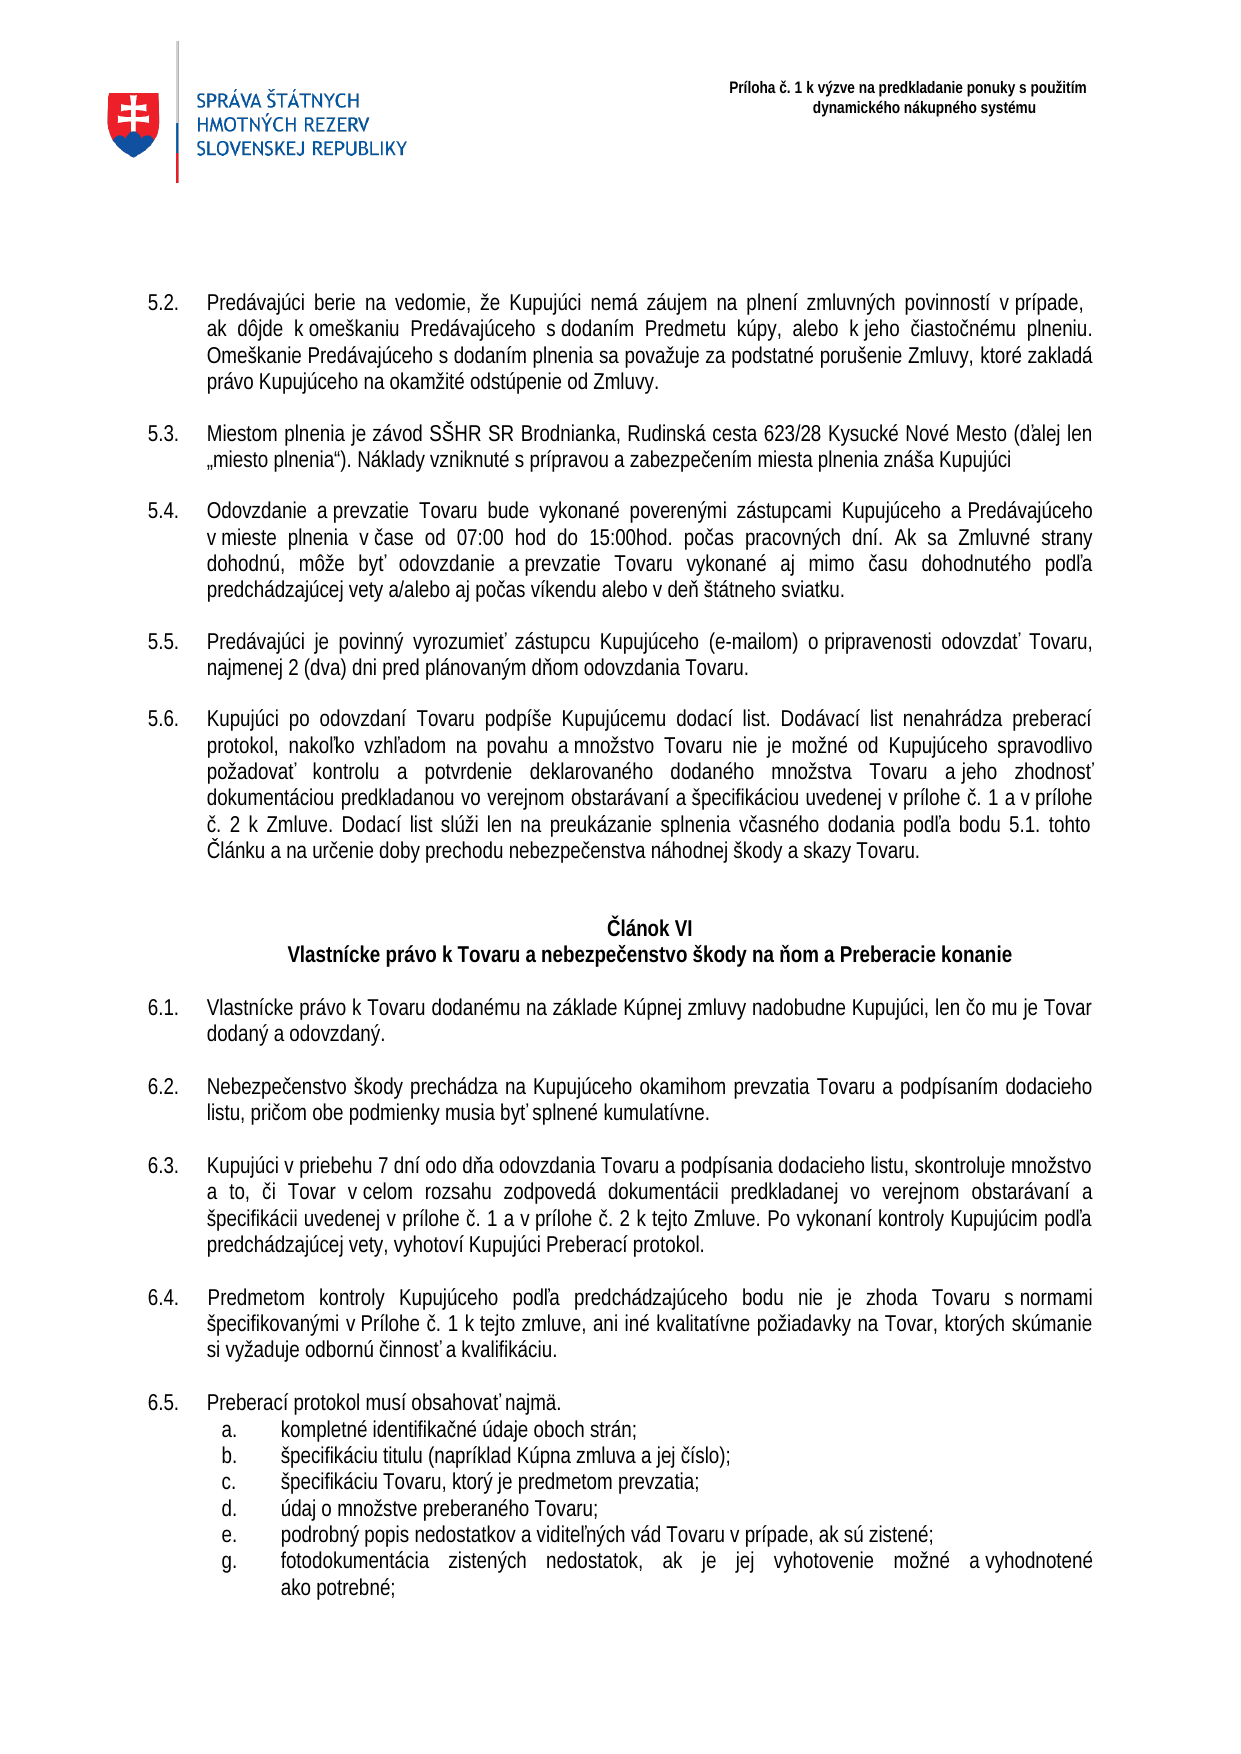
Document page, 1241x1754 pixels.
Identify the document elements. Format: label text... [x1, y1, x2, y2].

list 6.2. Nebezpečenstvo škody prechádza na Kupujúceho okamihom prevzatia Tovaru a podpísaním dodacieho listu, pričom obe podmienky musia byť splnené kumulatívne. [148, 1073, 1093, 1126]
list d. údaj o množstve preberaného Tovaru; [221, 1494, 1093, 1521]
list 6.3. Kupujúci v priebehu 7 dní odo dňa odovzdania Tovaru a podpísania dodacieho listu, skontroluje množstvo a to, či Tovar v celom rozsahu zodpovedá dokumentácii predkladanej vo verejnom obstarávaní a špecifikácii uvedenej v prílohe č. 1 a v prílohe č. 2 k tejto Zmluve. Po vykonaní kontroly Kupujúcim podľa predchádzajúcej vety, vyhotoví Kupujúci Preberací protokol. [148, 1152, 1093, 1257]
list c. špecifikáciu Tovaru, ktorý je predmetom prevzatia; [221, 1468, 1093, 1494]
picture [56, 41, 461, 207]
list e. podrobný popis nedostatkov a viditeľných vád Tovaru v prípade, ak sú zistené; [221, 1521, 1093, 1547]
list Článok VI [207, 915, 1093, 941]
list Miestom plnenia je závod SŠHR SR Brodnianka, Rudinská cesta 623/28 Kysucké Nové Mesto (ďalej len „miesto plnenia“). Náklady vzniknuté s prípravou a zabezpečením miesta plnenia znáša Kupujúci [148, 419, 1093, 472]
list b. špecifikáciu titulu (napríklad Kúpna zmluva a jej číslo); [221, 1442, 1093, 1468]
list Vlastnícke právo k Tovaru a nebezpečenstvo škody na ňom a Preberacie konanie [207, 941, 1093, 967]
list 6.4. Predmetom kontroly Kupujúceho podľa predchádzajúceho bodu nie je zhoda Tovaru s normami špecifikovanými v Prílohe č. 1 k tejto zmluve, ani iné kvalitatívne požiadavky na Tovar, ktorých skúmanie si vyžaduje odbornú činnosť a kvalifikáciu. [148, 1284, 1093, 1363]
list a. kompletné identifikačné údaje oboch strán; [221, 1416, 1093, 1442]
list Kupujúci po odovzdaní Tovaru podpíše Kupujúcemu dodací list. Dodávací list nenahrádza preberací protokol, nakoľko vzhľadom na povahu a množstvo Tovaru nie je možné od Kupujúceho spravodlivo požadovať kontrolu a potvrdenie deklarovaného dodaného množstva Tovaru a jeho zhodnosť dokumentáciou predkladanou vo verejnom obstarávaní a špecifikáciou uvedenej v prílohe č. 1 a v prílohe č. 2 k Zmluve. Dodací list slúži len na preukázanie splnenia včasného dodania podľa bodu 5.1. tohto Článku a na určenie doby prechodu nebezpečenstva náhodnej škody a skazy Tovaru. [148, 705, 1093, 863]
list 6.1. Vlastnícke právo k Tovaru dodanému na základe Kúpnej zmluvy nadobudne Kupujúci, len čo mu je Tovar dodaný a odovzdaný. [148, 994, 1093, 1047]
list g. fotodokumentácia zistených nedostatok, ak je jej vyhotovenie možné a vyhodnotené ako potrebné; [221, 1547, 1093, 1600]
list Predávajúci berie na vedomie, že Kupujúci nemá záujem na plnení zmluvných povinností v prípade, ak dôjde k omeškaniu Predávajúceho s dodaním Predmetu kúpy, alebo k jeho čiastočnému plneniu. Omeškanie Predávajúceho s dodaním plnenia sa považuje za podstatné porušenie Zmluvy, ktoré zakladá právo Kupujúceho na okamžité odstúpenie od Zmluvy. [148, 289, 1093, 394]
list 6.5. Preberací protokol musí obsahovať najmä. [148, 1389, 1093, 1416]
list Odovzdanie a prevzatie Tovaru bude vykonané poverenými zástupcami Kupujúceho a Predávajúceho v mieste plnenia v čase od 07:00 hod do 15:00hod. počas pracovných dní. Ak sa Zmluvné strany dohodnú, môže byť odovzdanie a prevzatie Tovaru vykonané aj mimo času dohodnutého podľa predchádzajúcej vety a/alebo aj počas víkendu alebo v deň štátneho sviatku. [148, 497, 1093, 603]
list Predávajúci je povinný vyrozumieť zástupcu Kupujúceho (e-mailom) o pripravenosti odovzdať Tovaru, najmenej 2 (dva) dni pred plánovaným dňom odovzdania Tovaru. [148, 628, 1093, 680]
